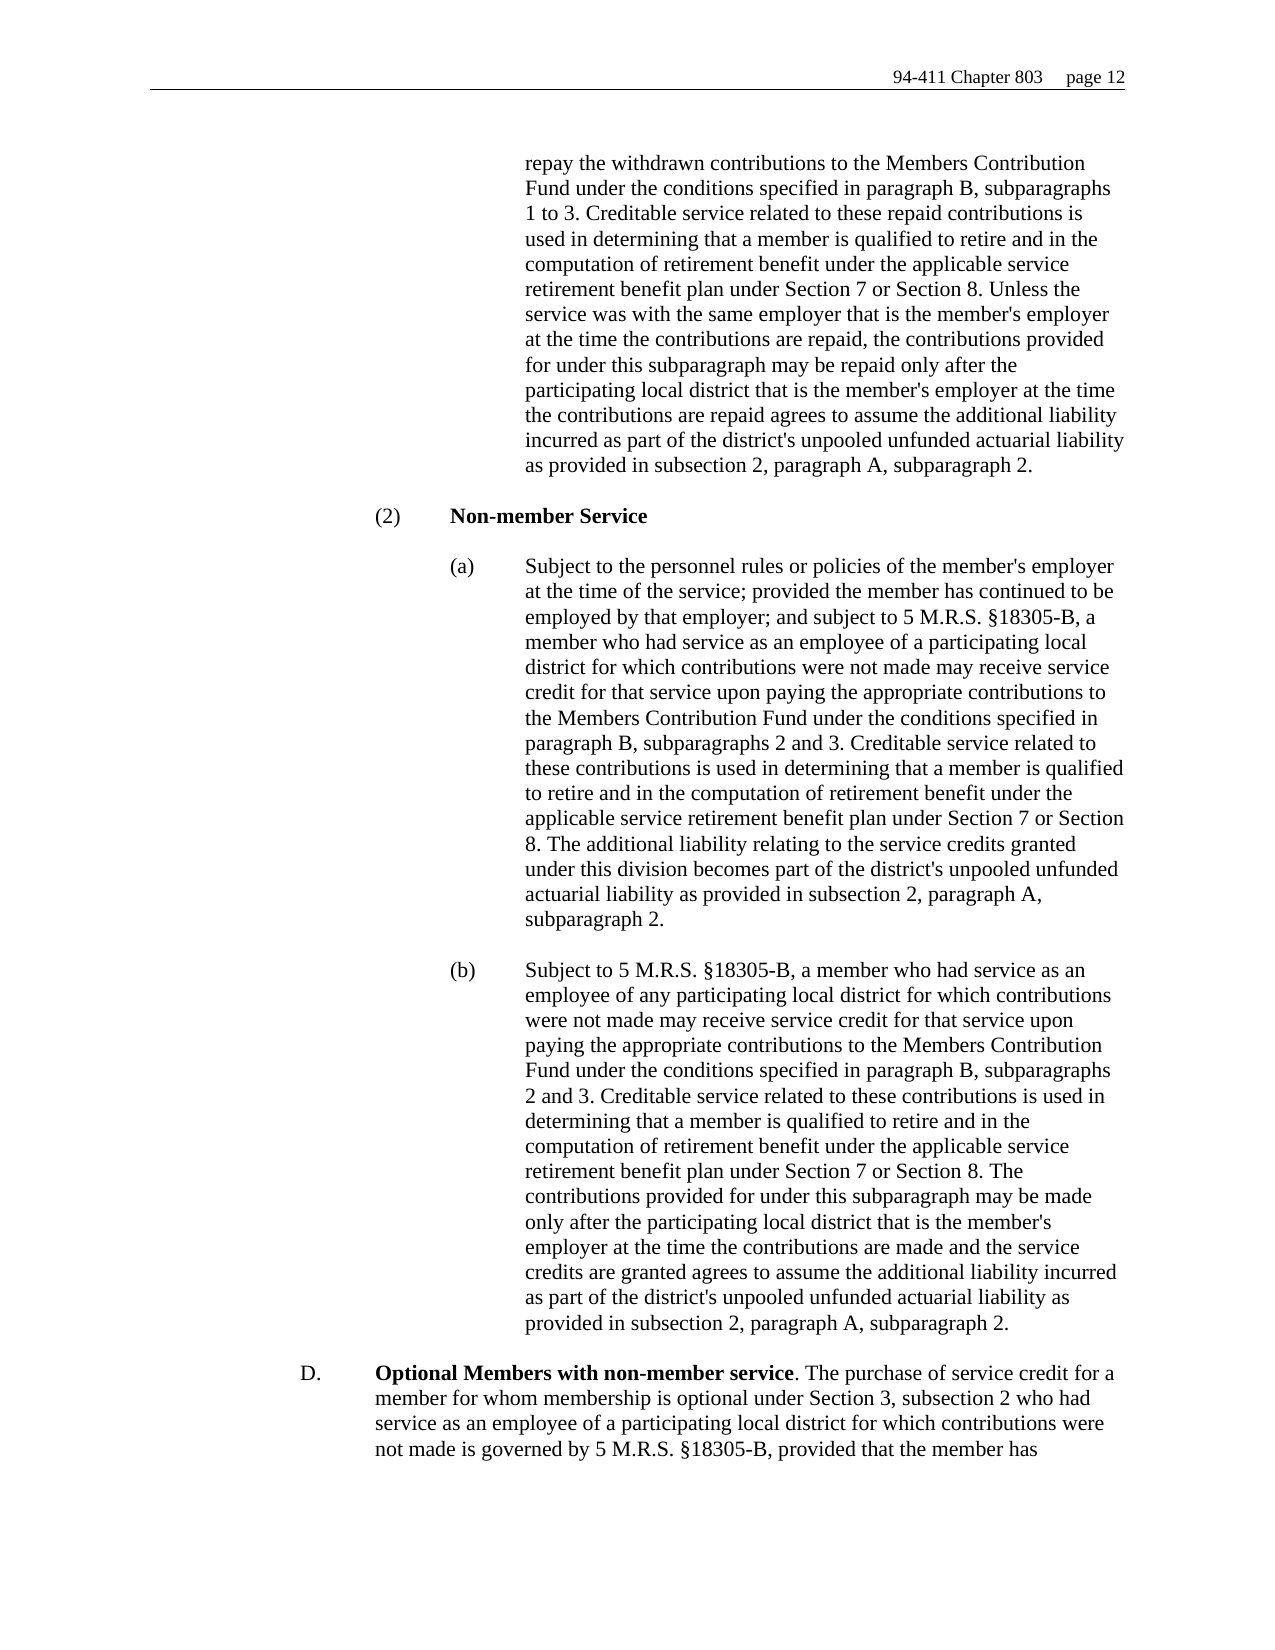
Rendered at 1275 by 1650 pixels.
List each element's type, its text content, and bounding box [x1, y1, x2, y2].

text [300, 1360, 1125, 1461]
text (b) Subject to 5 M.R.S. §18305-B, a member who had service as an employee of any participating local district for which contributions were not made may receive service credit for that service upon paying the appropriate contributions to the Members Contribution Fund under the conditions specified in paragraph B, subparagraphs 2 and 3. Creditable service related to these contributions is used in determining that a member is qualified to retire and in the computation of retirement benefit under the applicable service retirement benefit plan under Section 7 or Section 8. The contributions provided for under this subparagraph may be made only after the participating local district that is the member's employer at the time the contributions are made and the service credits are granted agrees to assume the additional liability incurred as part of the district's unpooled unfunded actuarial liability as provided in subsection 2, paragraph A, subparagraph 2. [450, 957, 1125, 1335]
text (a) Subject to the personnel rules or policies of the member's employer at the time of the service; provided the member has continued to be employed by that employer; and subject to 5 M.R.S. §18305-B, a member who had service as an employee of a participating local district for which contributions were not made may receive service credit for that service upon paying the appropriate contributions to the Members Contribution Fund under the conditions specified in paragraph B, subparagraphs 2 and 3. Creditable service related to these contributions is used in determining that a member is qualified to retire and in the computation of retirement benefit under the applicable service retirement benefit plan under Section 7 or Section 8. The additional liability relating to the service credits granted under this division becomes part of the district's unpooled unfunded actuarial liability as provided in subsection 2, paragraph A, subparagraph 2. [450, 553, 1125, 931]
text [450, 150, 1125, 478]
text (2) Non-member Service [375, 503, 1125, 528]
